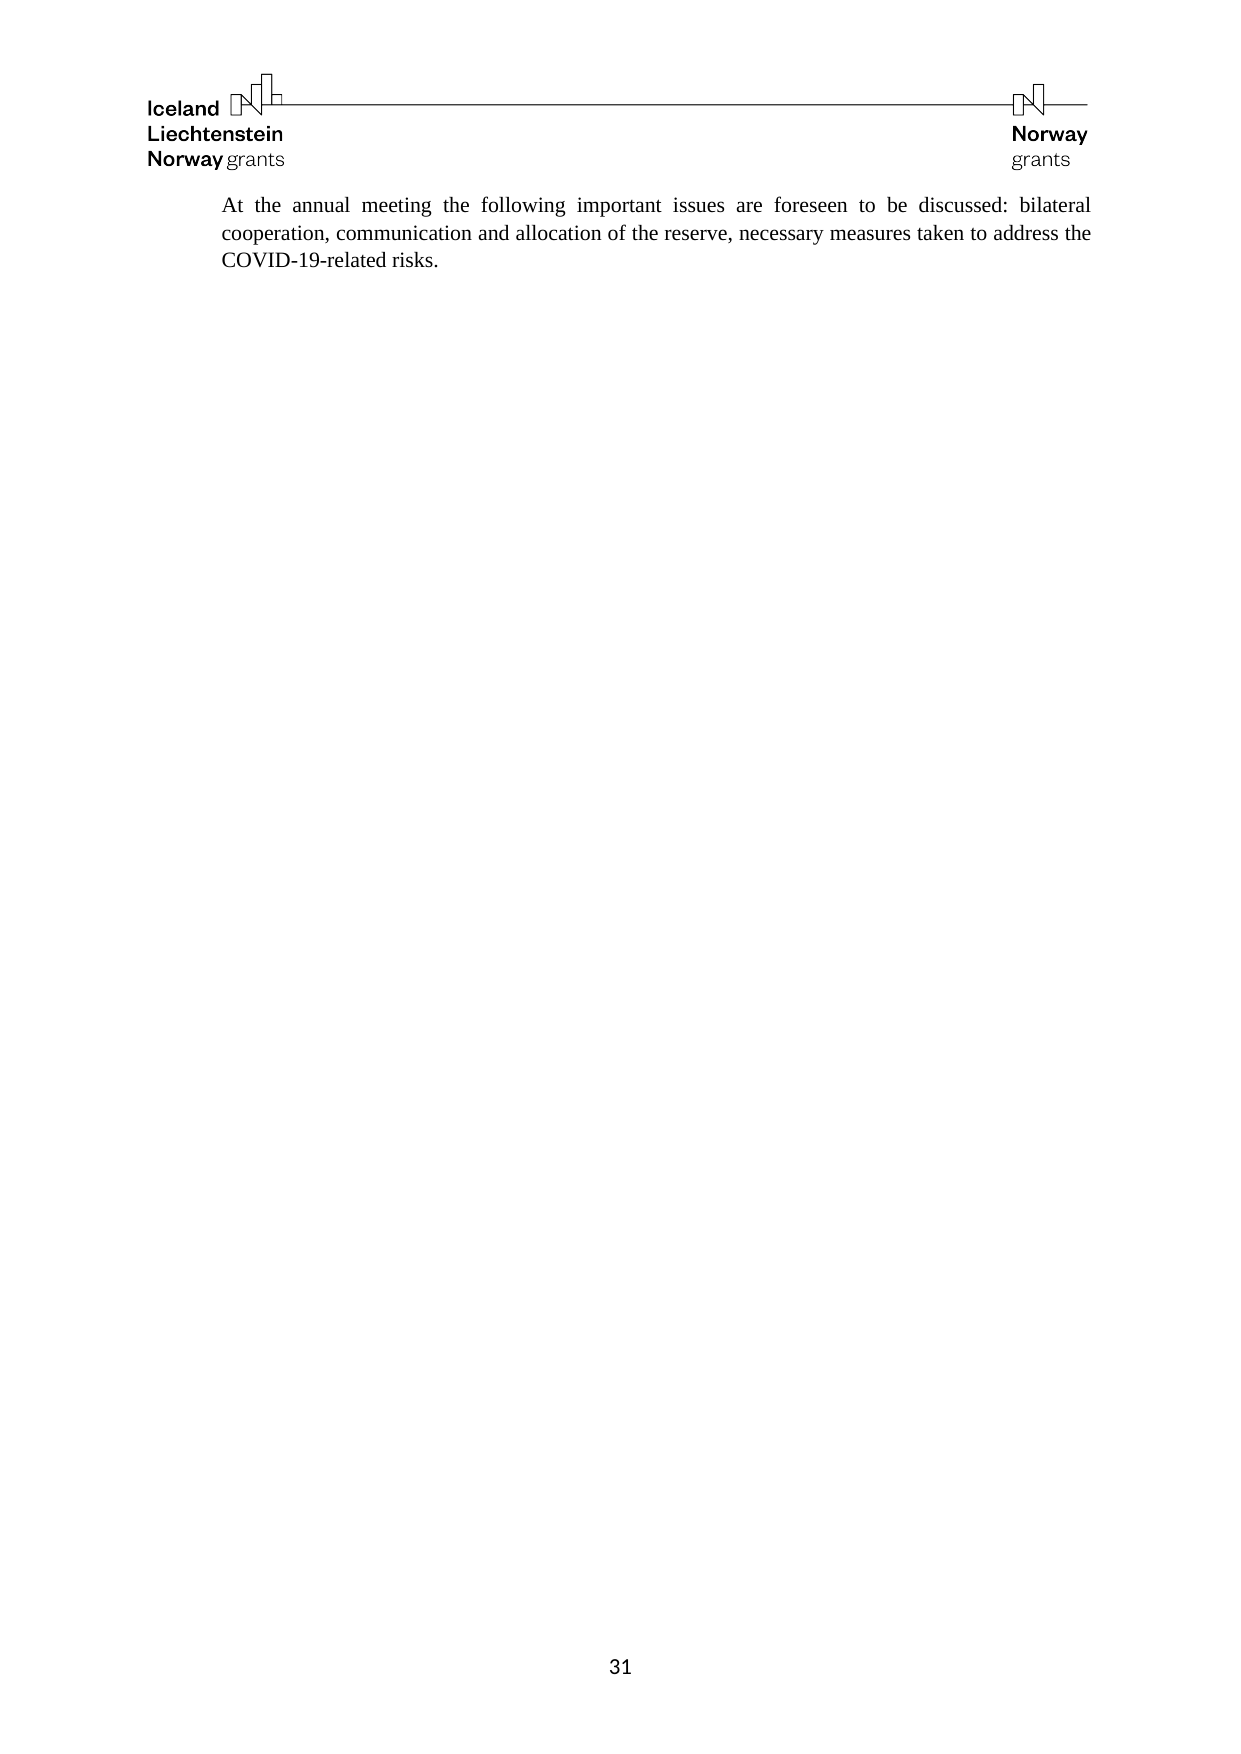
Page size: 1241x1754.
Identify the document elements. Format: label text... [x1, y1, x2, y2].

picture [147, 73, 1088, 171]
text At the annual meeting the following important issues are foreseen to be discussed: bilateral cooperation, communication and allocation of the reserve, necessary measures taken to address the COVID-19-related risks. [221, 192, 1093, 272]
